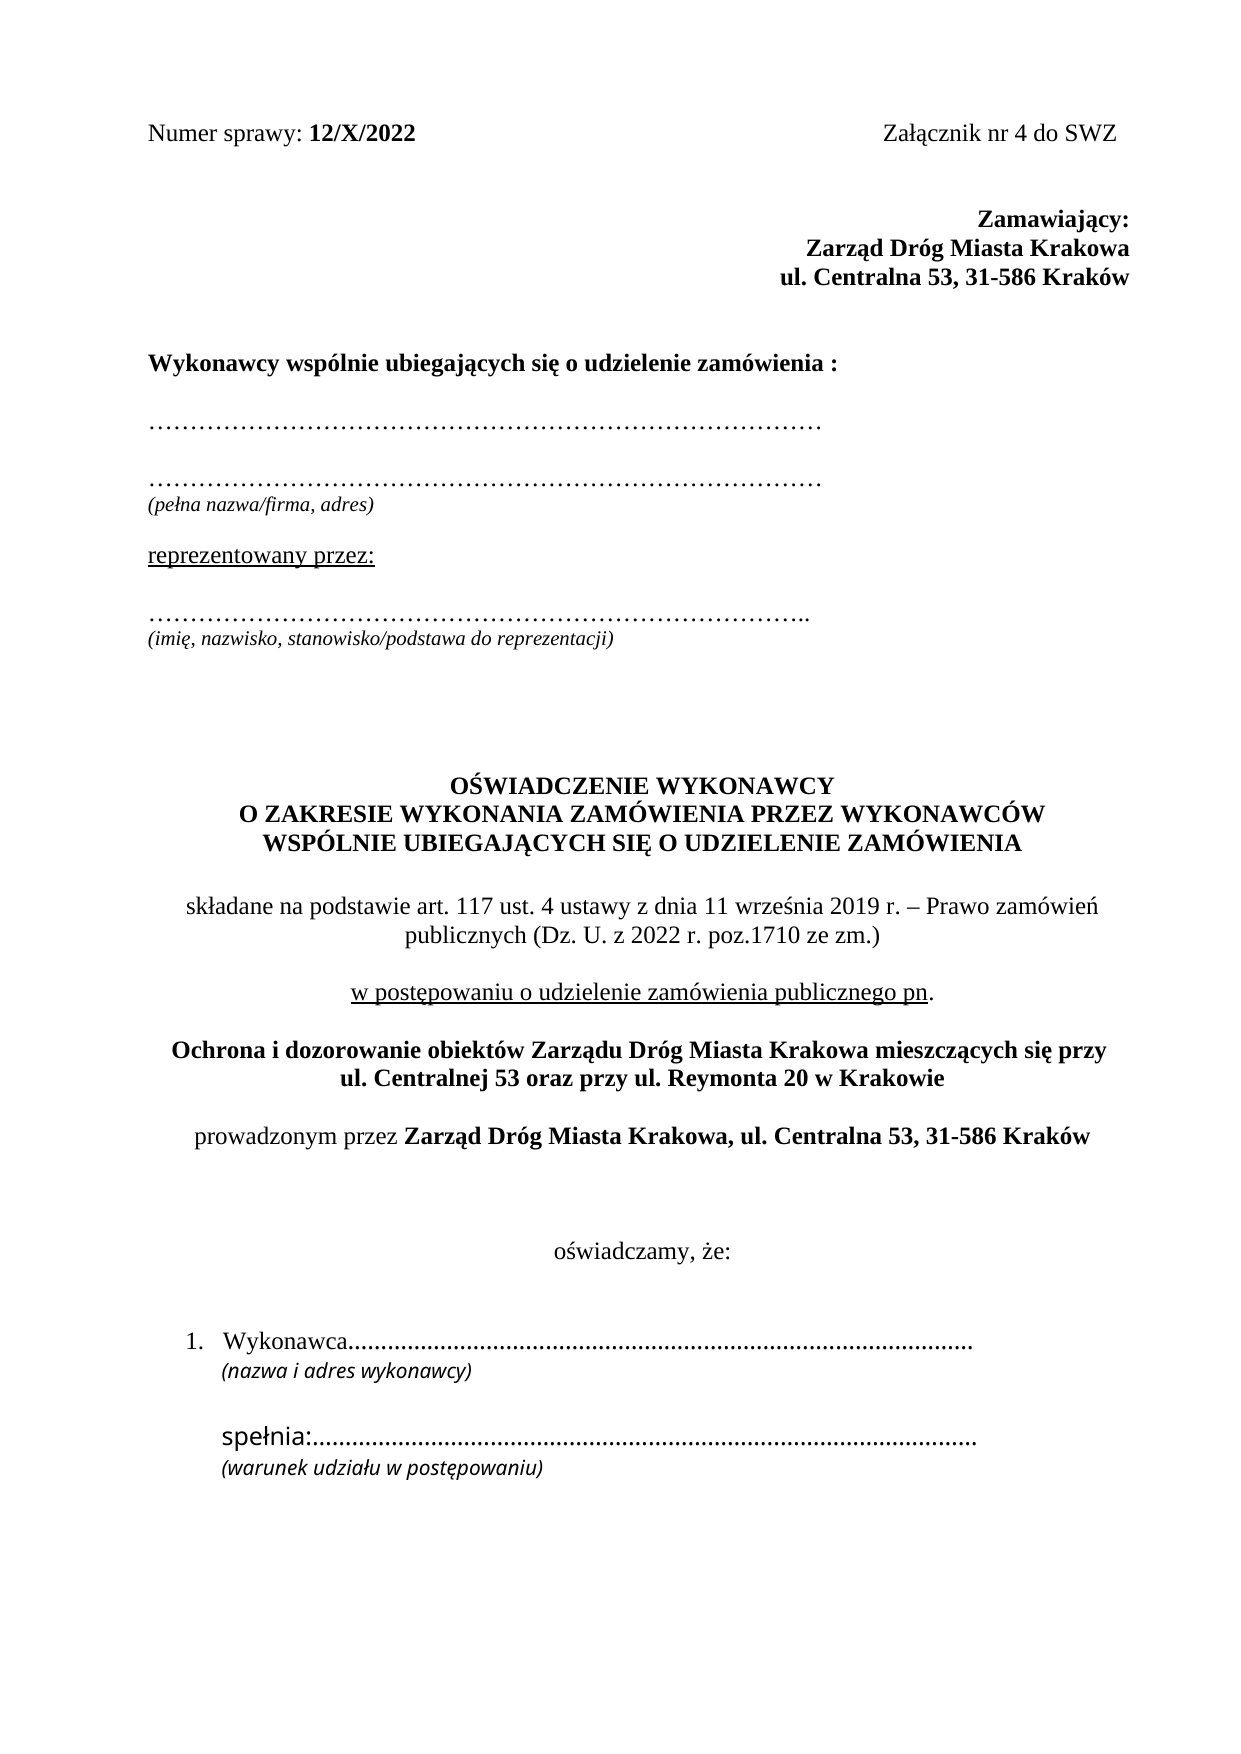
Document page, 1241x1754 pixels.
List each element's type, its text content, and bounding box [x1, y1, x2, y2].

text Ochrona i dozorowanie obiektów Zarządu Dróg Miasta Krakowa mieszczących się przy ul. Centralnej 53 oraz przy ul. Reymonta 20 w Krakowie [148, 1035, 1137, 1092]
text prowadzonym przez Zarząd Dróg Miasta Krakowa, ul. Centralna 53, 31-586 Kraków [148, 1121, 1137, 1150]
text ul. Centralna 53, 31-586 Kraków [148, 262, 1130, 291]
text …………………………………………………………………….. [148, 598, 1130, 626]
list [185, 1322, 1137, 1356]
text (pełna nazwa/firma, adres) [148, 492, 1130, 516]
text ……………………………………………………………………… [148, 406, 1130, 434]
text oświadczamy, że: [148, 1236, 1137, 1265]
text Wykonawcy wspólnie ubiegających się o udzielenie zamówienia : [148, 348, 1130, 377]
text w postępowaniu o udzielenie zamówienia publicznego pn. [148, 977, 1137, 1006]
text O ZAKRESIE WYKONANIA ZAMÓWIENIA PRZEZ WYKONAWCÓW [103, 799, 1137, 828]
text składane na podstawie art. 117 ust. 4 ustawy z dnia 11 września 2019 r. – Prawo zamówień publicznych (Dz. U. z 2022 r. poz.1710 ze zm.) [148, 891, 1137, 948]
text OŚWIADCZENIE WYKONAWCY [103, 771, 1137, 799]
text Numer sprawy: 12/X/2022 Załącznik nr 4 do SWZ [148, 118, 1130, 147]
text (nazwa i adres wykonawcy) [221, 1356, 1137, 1385]
text WSPÓLNIE UBIEGAJĄCYCH SIĘ O UDZIELENIE ZAMÓWIENIA [103, 828, 1137, 857]
text spełnia:……………………………………………………………..………………………… [148, 1419, 1137, 1453]
text (warunek udziału w postępowaniu) [148, 1453, 1137, 1481]
text ……………………………………………………………………… [148, 463, 1130, 492]
text Zarząd Dróg Miasta Krakowa [148, 233, 1130, 262]
text (imię, nazwisko, stanowisko/podstawa do reprezentacji) [148, 626, 1130, 650]
text Zamawiający: [369, 204, 1130, 233]
text reprezentowany przez: [148, 540, 1130, 569]
